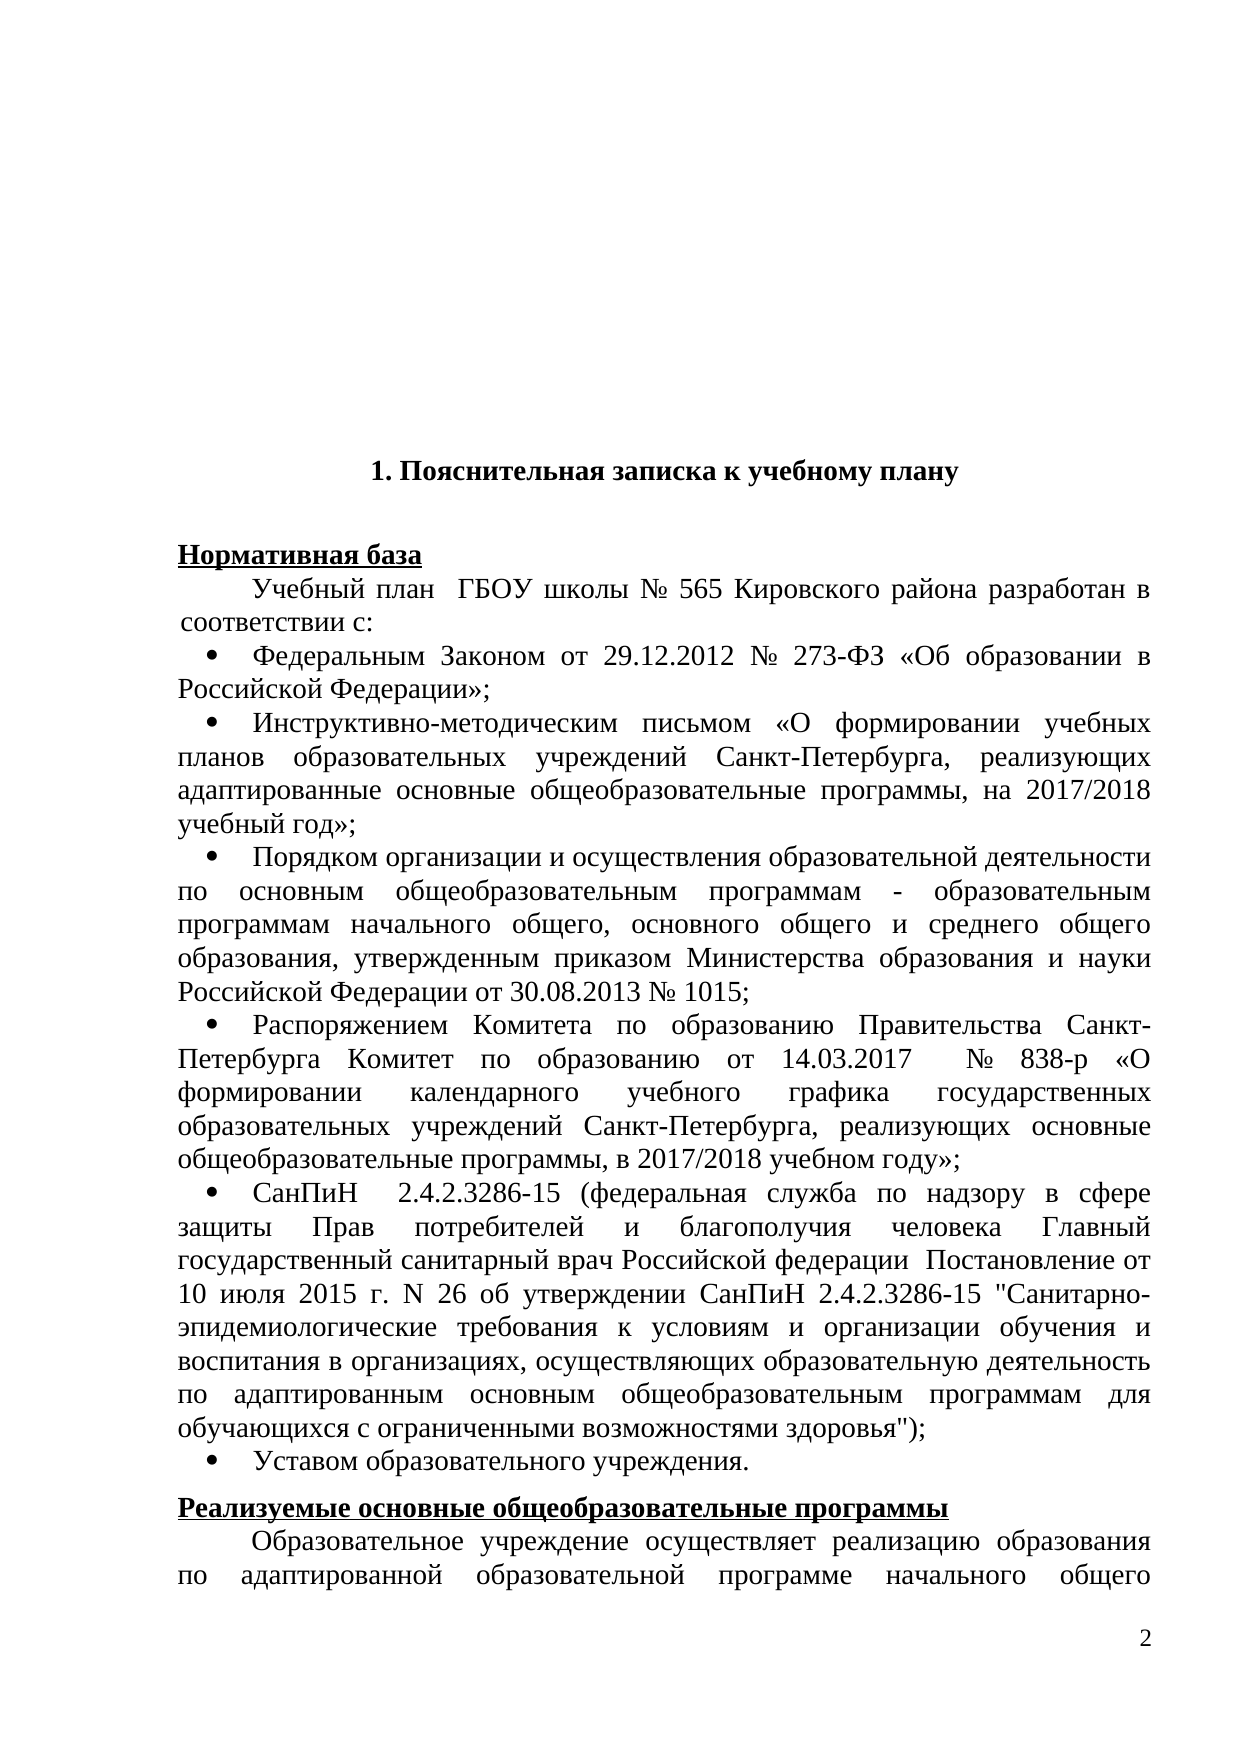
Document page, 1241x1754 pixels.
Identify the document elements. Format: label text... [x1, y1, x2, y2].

list Инструктивно-методическим письмом «О формировании учебных планов образовательных учреждений Санкт-Петербурга, реализующих адаптированные основные общеобразовательные программы, на 2017/2018 учебный год»; [177, 705, 1152, 839]
list Уставом образовательного учреждения. [177, 1443, 1152, 1477]
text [177, 1523, 1152, 1590]
list Распоряжением Комитета по образованию Правительства Санкт-Петербурга Комитет по образованию от 14.03.2017 № 838-р «О формировании календарного учебного графика государственных образовательных учреждений Санкт-Петербурга, реализующих основные общеобразовательные программы, в 2017/2018 учебном году»; [177, 1007, 1152, 1175]
subtitle Нормативная база [177, 537, 1152, 571]
list Федеральным Законом от 29.12.2012 № 273-ФЗ «Об образовании в Российской Федерации»; [177, 638, 1152, 705]
subtitle 1. Пояснительная записка к учебному плану [177, 453, 1152, 487]
list Порядком организации и осуществления образовательной деятельности по основным общеобразовательным программам - образовательным программам начального общего, основного общего и среднего общего образования, утвержденным приказом Министерства образования и науки Российской Федерации от 30.08.2013 № 1015; [177, 839, 1152, 1007]
list СанПиН 2.4.2.3286-15 (федеральная служба по надзору в сфере защиты Прав потребителей и благополучия человека Главный государственный санитарный врач Российской федерации Постановление от 10 июля 2015 г. N 26 об утверждении СанПиН 2.4.2.3286-15 "Санитарно-эпидемиологические требования к условиям и организации обучения и воспитания в организациях, осуществляющих образовательную деятельность по адаптированным основным общеобразовательным программам для обучающихся с ограниченными возможностями здоровья"); [177, 1175, 1152, 1443]
subtitle Реализуемые основные общеобразовательные программы [177, 1490, 1152, 1523]
text Учебный план ГБОУ школы № 565 Кировского района разработан в соответствии с: [180, 571, 1152, 638]
